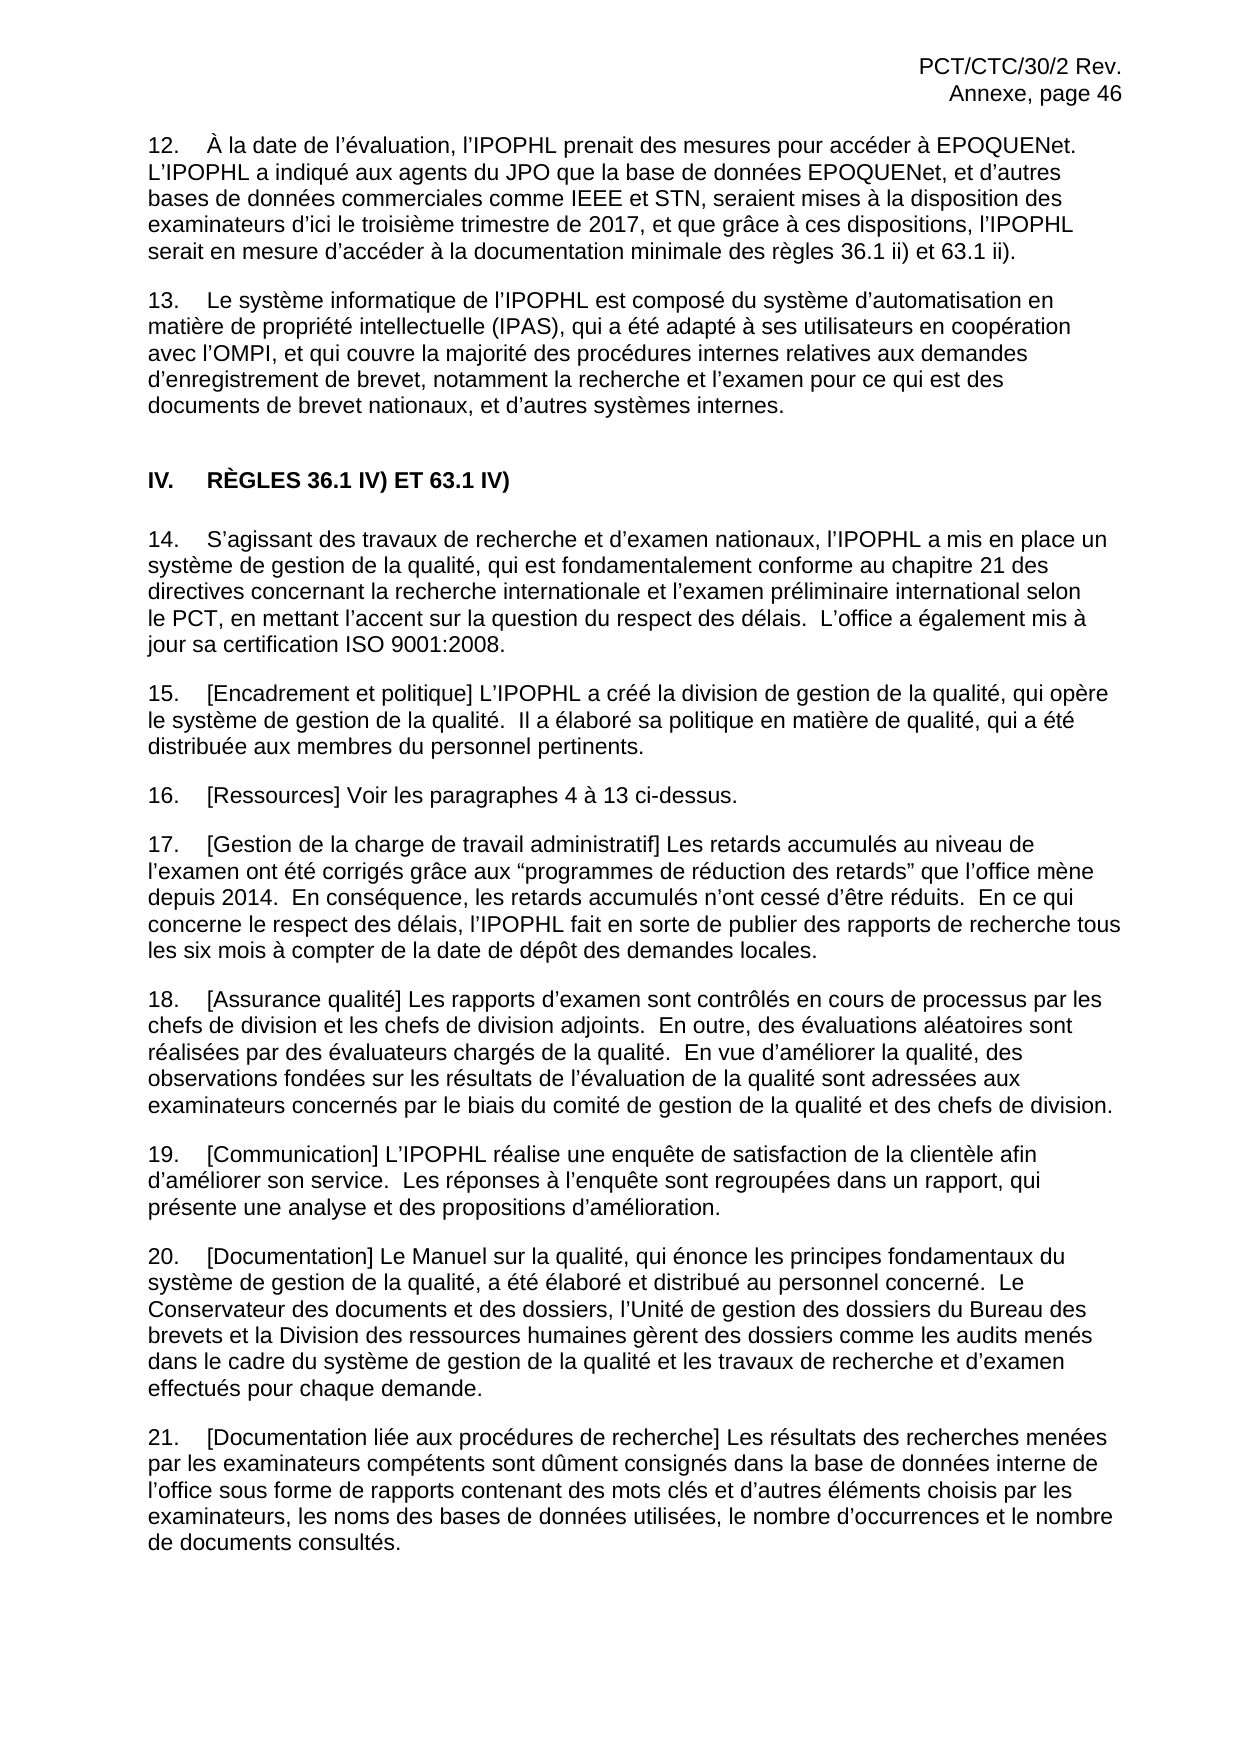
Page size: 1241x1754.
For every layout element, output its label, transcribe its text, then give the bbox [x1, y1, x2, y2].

list [Assurance qualité] Les rapports d’examen sont contrôlés en cours de processus par les chefs de division et les chefs de division adjoints. En outre, des évaluations aléatoires sont réalisées par des évaluateurs chargés de la qualité. En vue d’améliorer la qualité, des observations fondées sur les résultats de l’évaluation de la qualité sont adressées aux examinateurs concernés par le biais du comité de gestion de la qualité et des chefs de division. [148, 986, 1122, 1118]
subtitle IV. RèGLES 36.1 iv) et 63.1 iv) [148, 467, 1122, 493]
list [Encadrement et politique] L’IPOPHL a créé la division de gestion de la qualité, qui opère le système de gestion de la qualité. Il a élaboré sa politique en matière de qualité, qui a été distribuée aux membres du personnel pertinents. [148, 680, 1122, 759]
list [Ressources] Voir les paragraphes 4 à 13 ci-dessus. [148, 782, 1122, 808]
list Le système informatique de l’IPOPHL est composé du système d’automatisation en matière de propriété intellectuelle (IPAS), qui a été adapté à ses utilisateurs en coopération avec l’OMPI, et qui couvre la majorité des procédures internes relatives aux demandes d’enregistrement de brevet, notamment la recherche et l’examen pour ce qui est des documents de brevet nationaux, et d’autres systèmes internes. [148, 287, 1122, 419]
list [Documentation liée aux procédures de recherche] Les résultats des recherches menées par les examinateurs compétents sont dûment consignés dans la base de données interne de l’office sous forme de rapports contenant des mots clés et d’autres éléments choisis par les examinateurs, les noms des bases de données utilisées, le nombre d’occurrences et le nombre de documents consultés. [148, 1424, 1122, 1556]
list [Documentation] Le Manuel sur la qualité, qui énonce les principes fondamentaux du système de gestion de la qualité, a été élaboré et distribué au personnel concerné. Le Conservateur des documents et des dossiers, l’Unité de gestion des dossiers du Bureau des brevets et la Division des ressources humaines gèrent des dossiers comme les audits menés dans le cadre du système de gestion de la qualité et les travaux de recherche et d’examen effectués pour chaque demande. [148, 1243, 1122, 1401]
list S’agissant des travaux de recherche et d’examen nationaux, l’IPOPHL a mis en place un système de gestion de la qualité, qui est fondamentalement conforme au chapitre 21 des directives concernant la recherche internationale et l’examen préliminaire international selon le PCT, en mettant l’accent sur la question du respect des délais. L’office a également mis à jour sa certification ISO 9001:2008. [148, 526, 1122, 657]
list [Communication] L’IPOPHL réalise une enquête de satisfaction de la clientèle afin d’améliorer son service. Les réponses à l’enquête sont regroupées dans un rapport, qui présente une analyse et des propositions d’amélioration. [148, 1141, 1122, 1220]
list [Gestion de la charge de travail administratif] Les retards accumulés au niveau de l’examen ont été corrigés grâce aux “programmes de réduction des retards” que l’office mène depuis 2014. En conséquence, les retards accumulés n’ont cessé d’être réduits. En ce qui concerne le respect des délais, l’IPOPHL fait en sorte de publier des rapports de recherche tous les six mois à compter de la date de dépôt des demandes locales. [148, 831, 1122, 963]
list À la date de l’évaluation, l’IPOPHL prenait des mesures pour accéder à EPOQUENet. L’IPOPHL a indiqué aux agents du JPO que la base de données EPOQUENet, et d’autres bases de données commerciales comme IEEE et STN, seraient mises à la disposition des examinateurs d’ici le troisième trimestre de 2017, et que grâce à ces dispositions, l’IPOPHL serait en mesure d’accéder à la documentation minimale des règles 36.1 ii) et 63.1 ii). [148, 132, 1122, 264]
